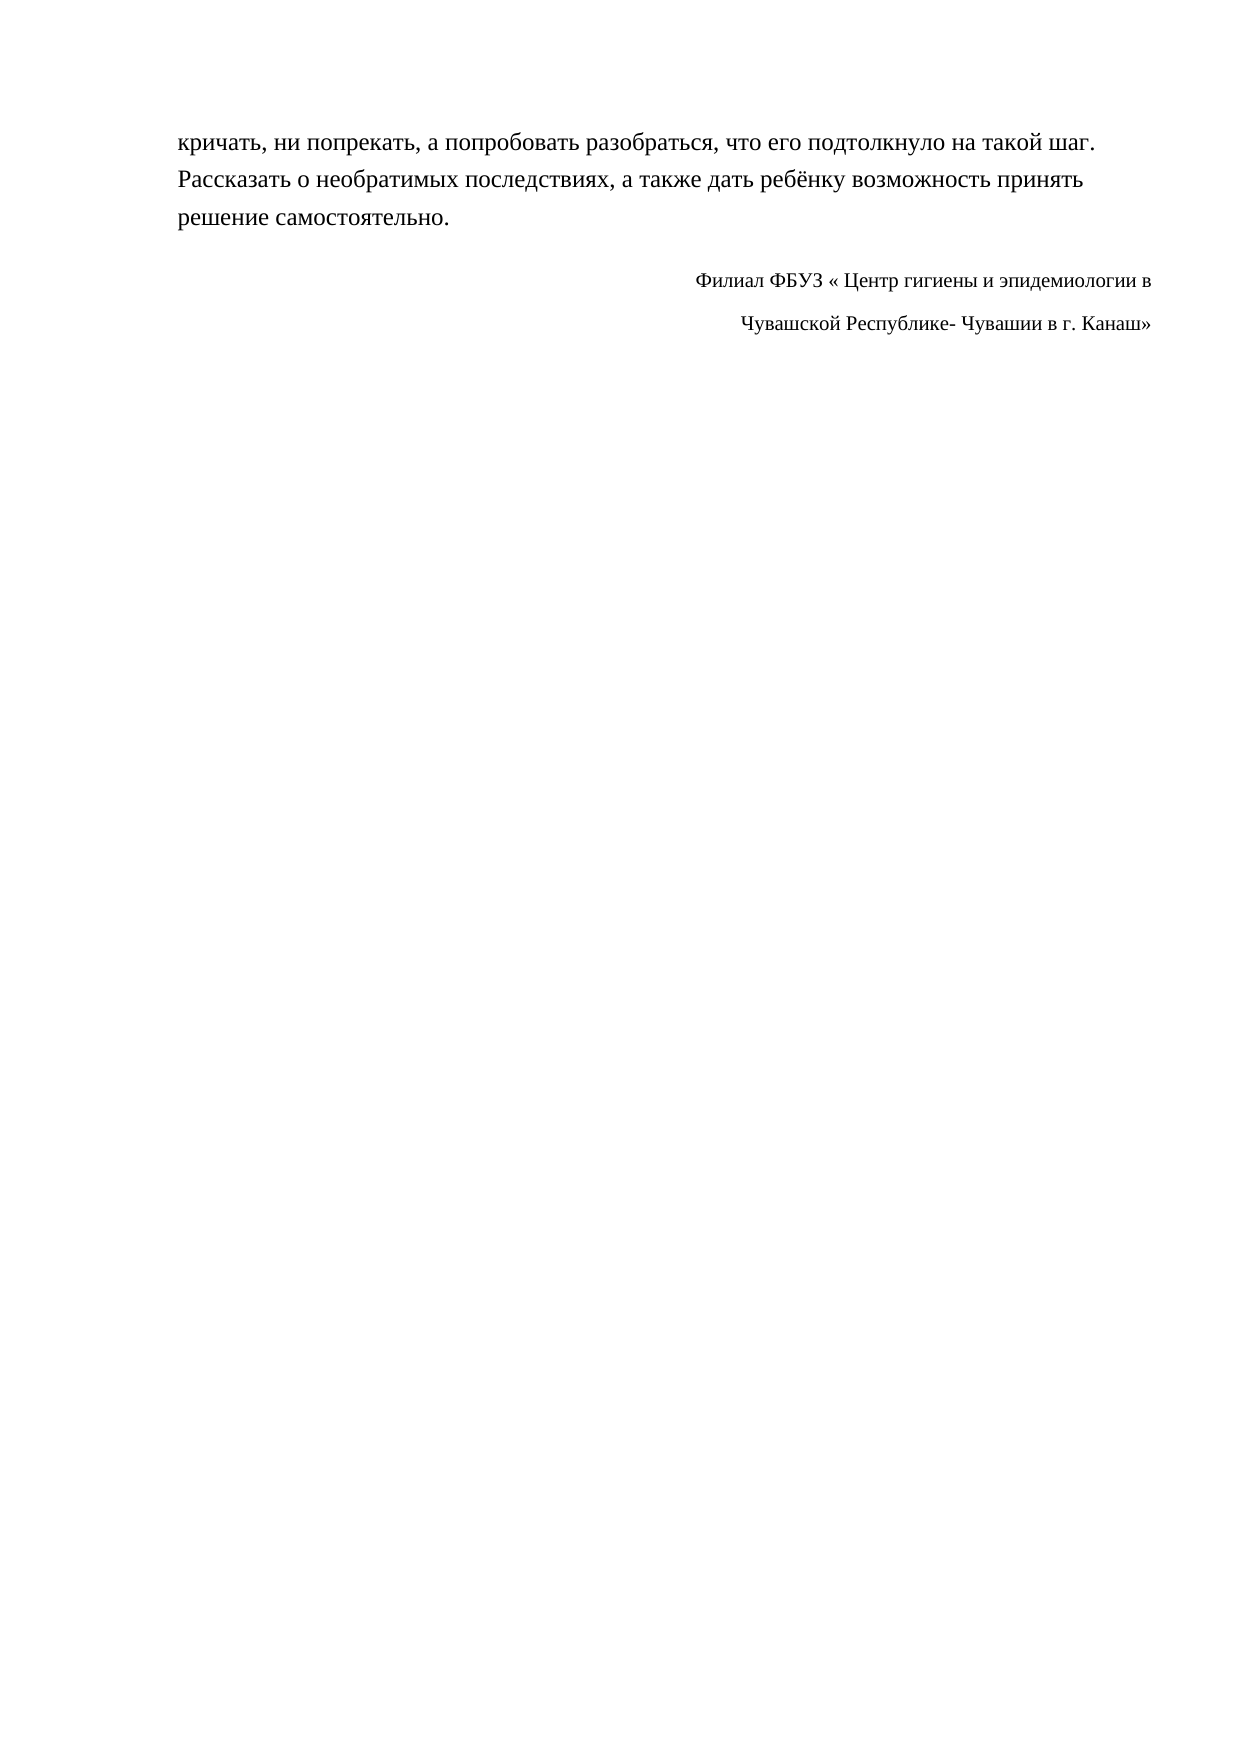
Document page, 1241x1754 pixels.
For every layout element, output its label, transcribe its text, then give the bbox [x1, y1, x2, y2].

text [177, 118, 1152, 231]
text Филиал ФБУЗ « Центр гигиены и эпидемиологии в [177, 268, 1152, 292]
text Чувашской Республике- Чувашии в г. Канаш» [177, 311, 1152, 335]
